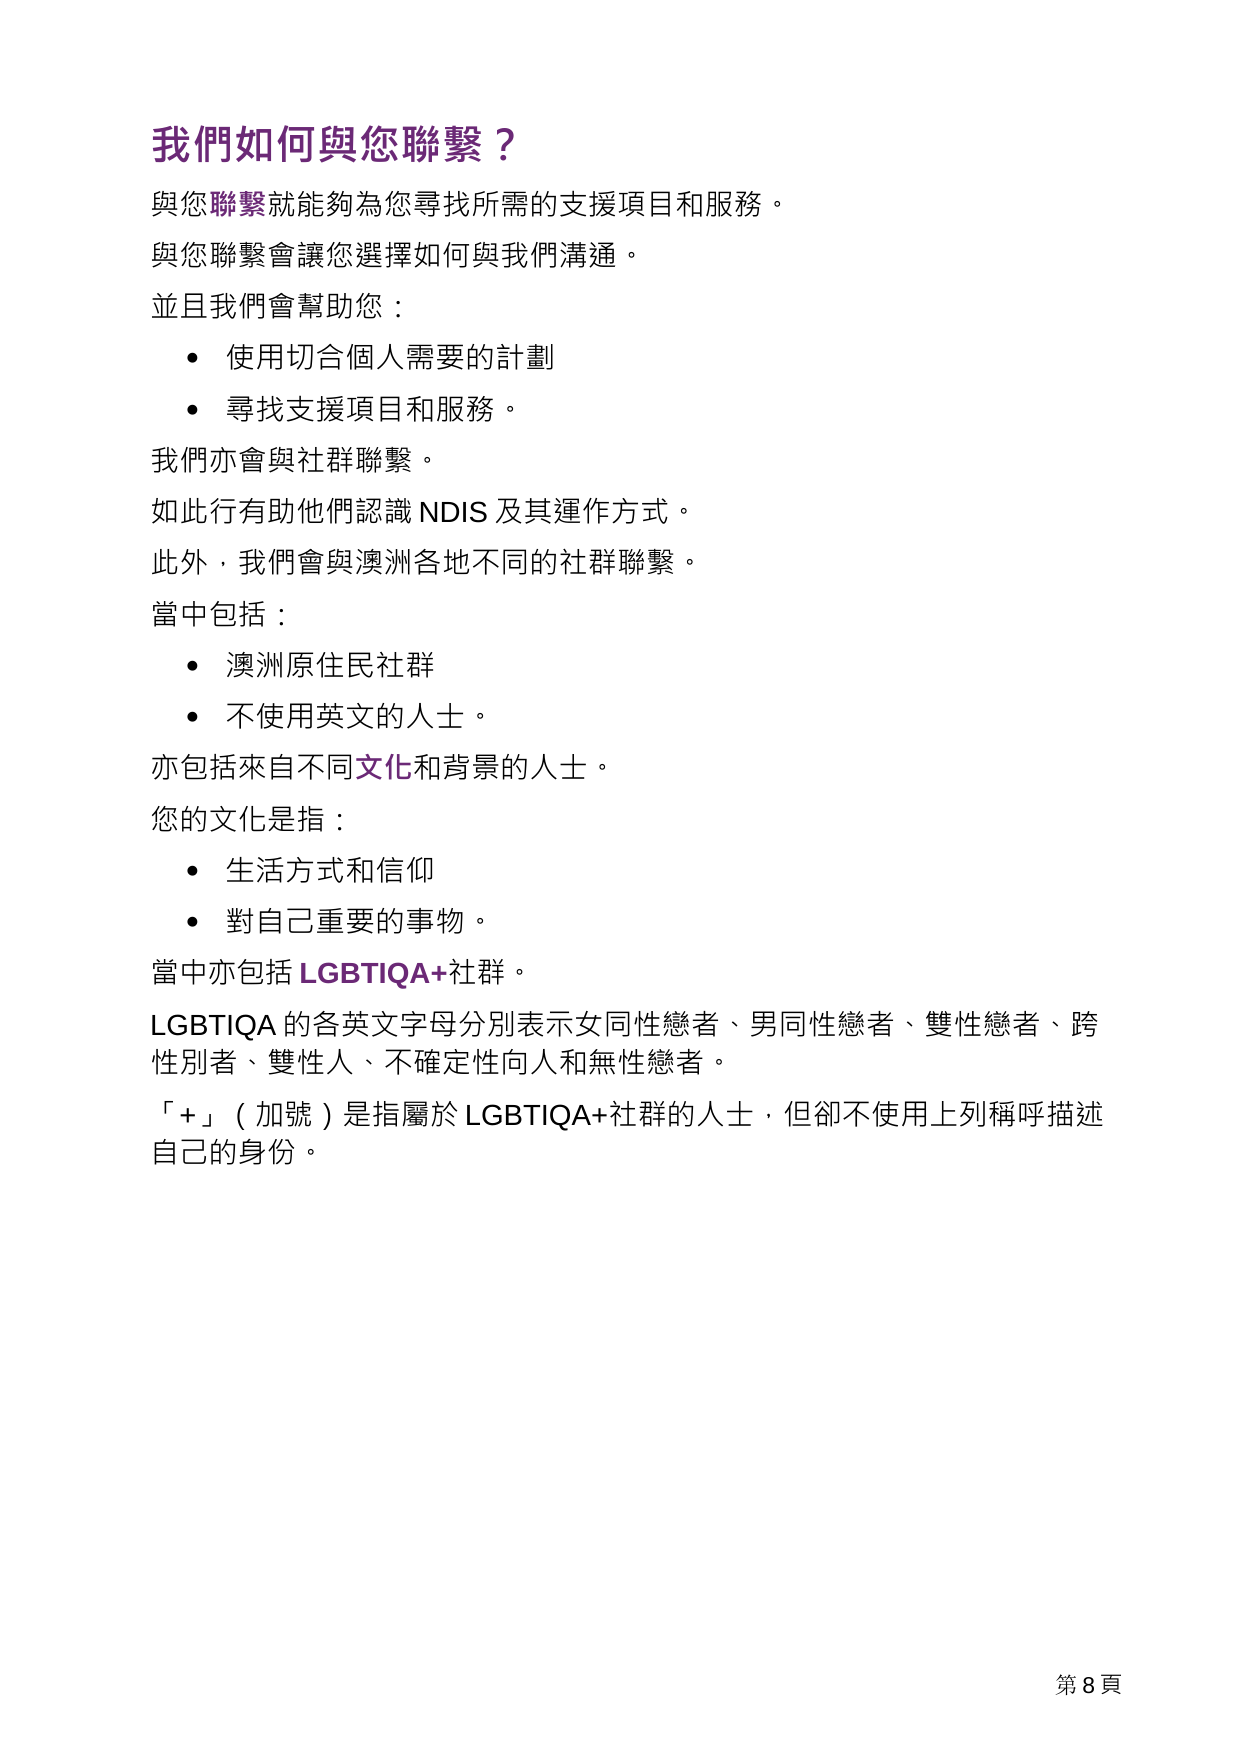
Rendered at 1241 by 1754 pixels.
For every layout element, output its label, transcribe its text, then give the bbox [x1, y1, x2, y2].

text 並且我們會幫助您： [150, 286, 1122, 325]
list 尋找支援項目和服務。 [187, 388, 1122, 427]
text 您的文化是指： [150, 798, 1122, 837]
list 生活方式和信仰 [187, 850, 1122, 888]
subtitle 我們如何與您聯繫？ [150, 116, 1122, 171]
text 如此行有助他們認識NDIS及其運作方式。 [150, 491, 1122, 530]
text 當中包括： [150, 593, 1122, 632]
text 「+」（加號）是指屬於LGBTIQA+社群的人士，但卻不使用上列稱呼描述自己的身份。 [150, 1093, 1122, 1171]
text LGBTIQA的各英文字母分別表示女同性戀者、男同性戀者、雙性戀者、跨性別者、雙性人、不確定性向人和無性戀者。 [150, 1003, 1122, 1081]
text 當中亦包括LGBTIQA+社群。 [150, 952, 1122, 991]
text 與您聯繫會讓您選擇如何與我們溝通。 [150, 235, 1122, 273]
list 對自己重要的事物。 [187, 901, 1122, 940]
text 與您聯繫就能夠為您尋找所需的支援項目和服務。 [150, 183, 1122, 222]
list 不使用英文的人士。 [187, 696, 1122, 735]
text 亦包括來自不同文化和背景的人士。 [150, 747, 1122, 786]
list 澳洲原住民社群 [187, 645, 1122, 683]
text 此外，我們會與澳洲各地不同的社群聯繫。 [150, 542, 1122, 581]
list 使用切合個人需要的計劃 [187, 337, 1122, 376]
text 我們亦會與社群聯繫。 [150, 440, 1122, 478]
